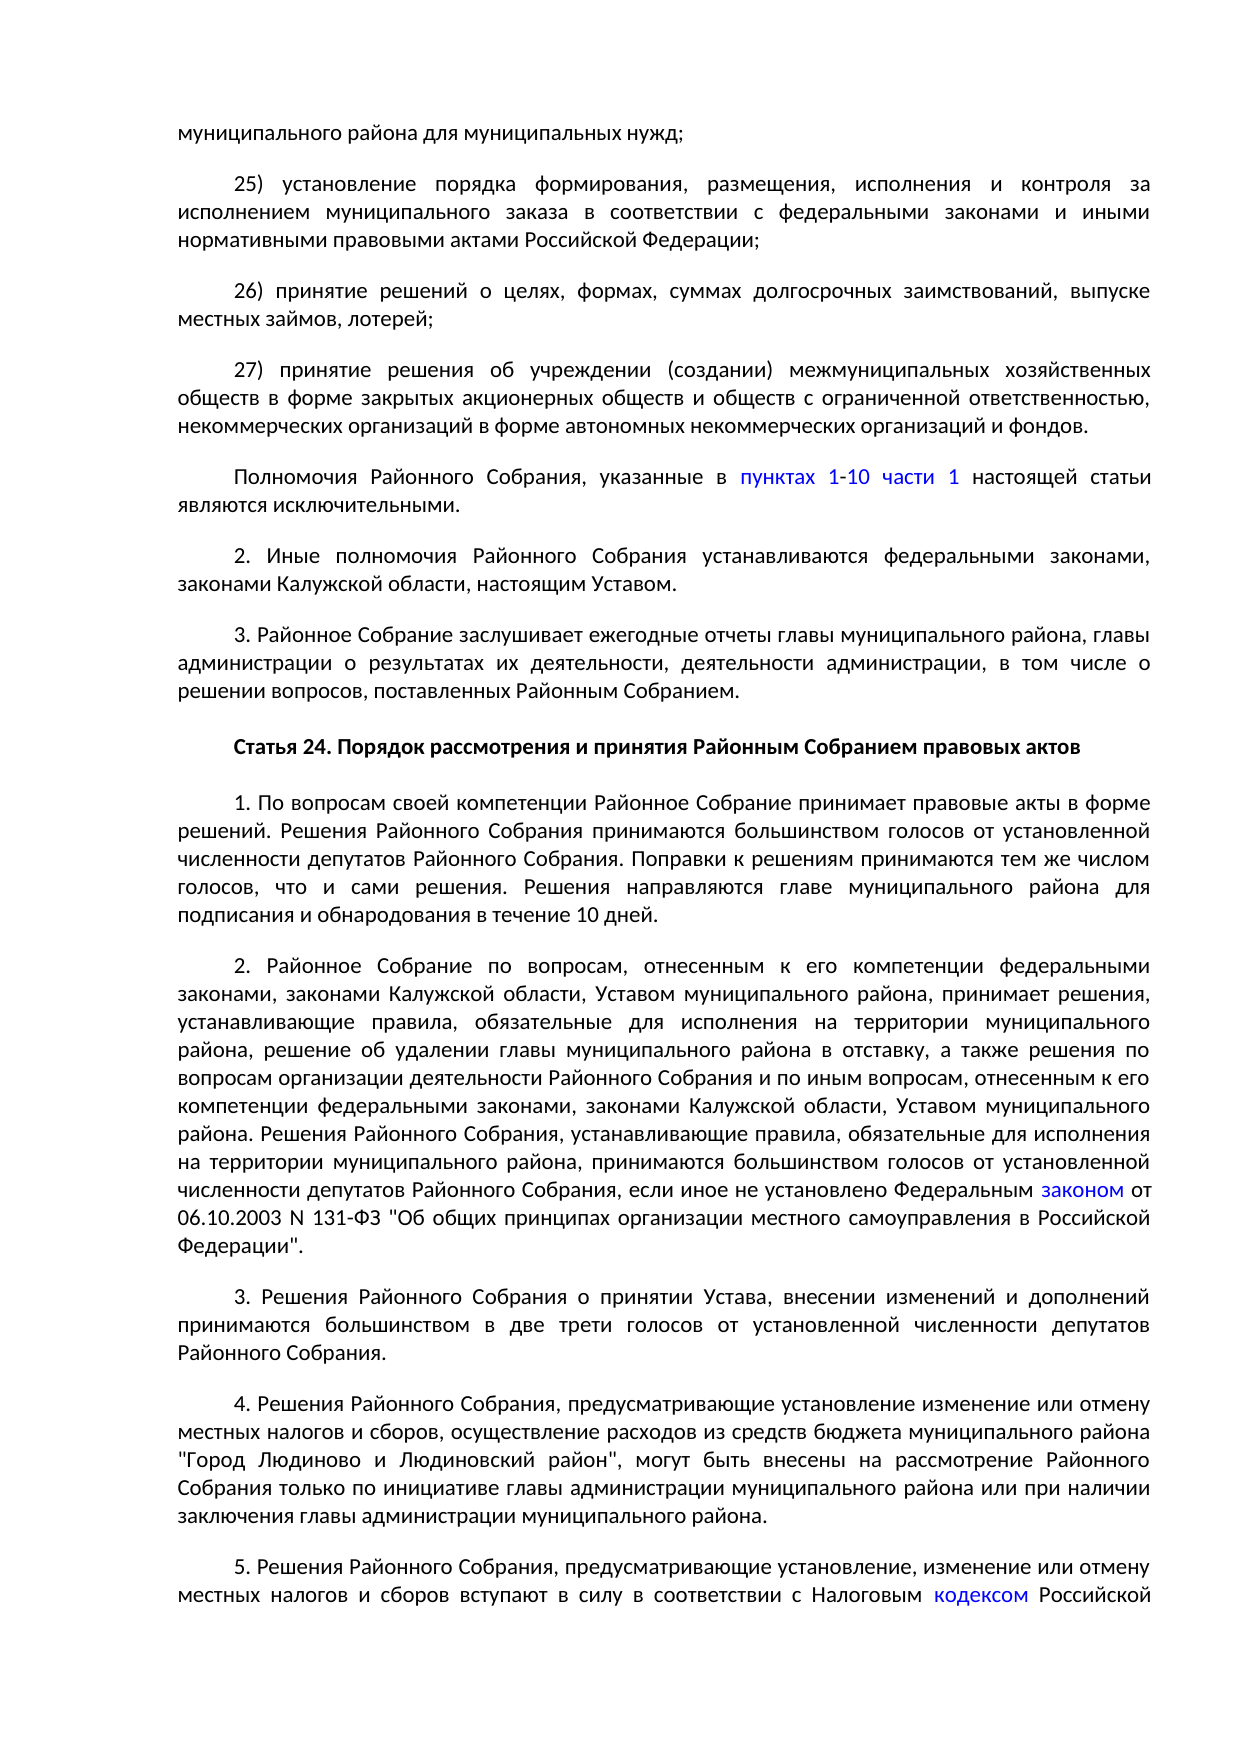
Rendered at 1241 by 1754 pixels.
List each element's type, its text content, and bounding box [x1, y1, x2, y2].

text 2. Иные полномочия Районного Собрания устанавливаются федеральными законами, законами Калужской области, настоящим Уставом. [177, 541, 1152, 597]
text 27) принятие решения об учреждении (создании) межмуниципальных хозяйственных обществ в форме закрытых акционерных обществ и обществ с ограниченной ответственностью, некоммерческих организаций в форме автономных некоммерческих организаций и фондов. [177, 355, 1152, 439]
text 2. Районное Собрание по вопросам, отнесенным к его компетенции федеральными законами, законами Калужской области, Уставом муниципального района, принимает решения, устанавливающие правила, обязательные для исполнения на территории муниципального района, решение об удалении главы муниципального района в отставку, а также решения по вопросам организации деятельности Районного Собрания и по иным вопросам, отнесенным к его компетенции федеральными законами, законами Калужской области, Уставом муниципального района. Решения Районного Собрания, устанавливающие правила, обязательные для исполнения на территории муниципального района, принимаются большинством голосов от установленной численности депутатов Районного Собрания, если иное не установлено Федеральным законом от 06.10.2003 N 131-ФЗ "Об общих принципах организации местного самоуправления в Российской Федерации". [177, 951, 1152, 1259]
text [177, 1552, 1152, 1608]
text Полномочия Районного Собрания, указанные в пунктах 1-10 части 1 настоящей статьи являются исключительными. [177, 462, 1152, 518]
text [177, 118, 1152, 146]
text 26) принятие решений о целях, формах, суммах долгосрочных заимствований, выпуске местных займов, лотерей; [177, 276, 1152, 332]
text 3. Решения Районного Собрания о принятии Устава, внесении изменений и дополнений принимаются большинством в две трети голосов от установленной численности депутатов Районного Собрания. [177, 1282, 1152, 1366]
title Статья 24. Порядок рассмотрения и принятия Районным Собранием правовых актов [177, 732, 1152, 760]
text 1. По вопросам своей компетенции Районное Собрание принимает правовые акты в форме решений. Решения Районного Собрания принимаются большинством голосов от установленной численности депутатов Районного Собрания. Поправки к решениям принимаются тем же числом голосов, что и сами решения. Решения направляются главе муниципального района для подписания и обнародования в течение 10 дней. [177, 788, 1152, 928]
text 25) установление порядка формирования, размещения, исполнения и контроля за исполнением муниципального заказа в соответствии с федеральными законами и иными нормативными правовыми актами Российской Федерации; [177, 169, 1152, 253]
text 4. Решения Районного Собрания, предусматривающие установление изменение или отмену местных налогов и сборов, осуществление расходов из средств бюджета муниципального района "Город Людиново и Людиновский район", могут быть внесены на рассмотрение Районного Собрания только по инициативе главы администрации муниципального района или при наличии заключения главы администрации муниципального района. [177, 1389, 1152, 1529]
text 3. Районное Собрание заслушивает ежегодные отчеты главы муниципального района, главы администрации о результатах их деятельности, деятельности администрации, в том числе о решении вопросов, поставленных Районным Собранием. [177, 620, 1152, 704]
